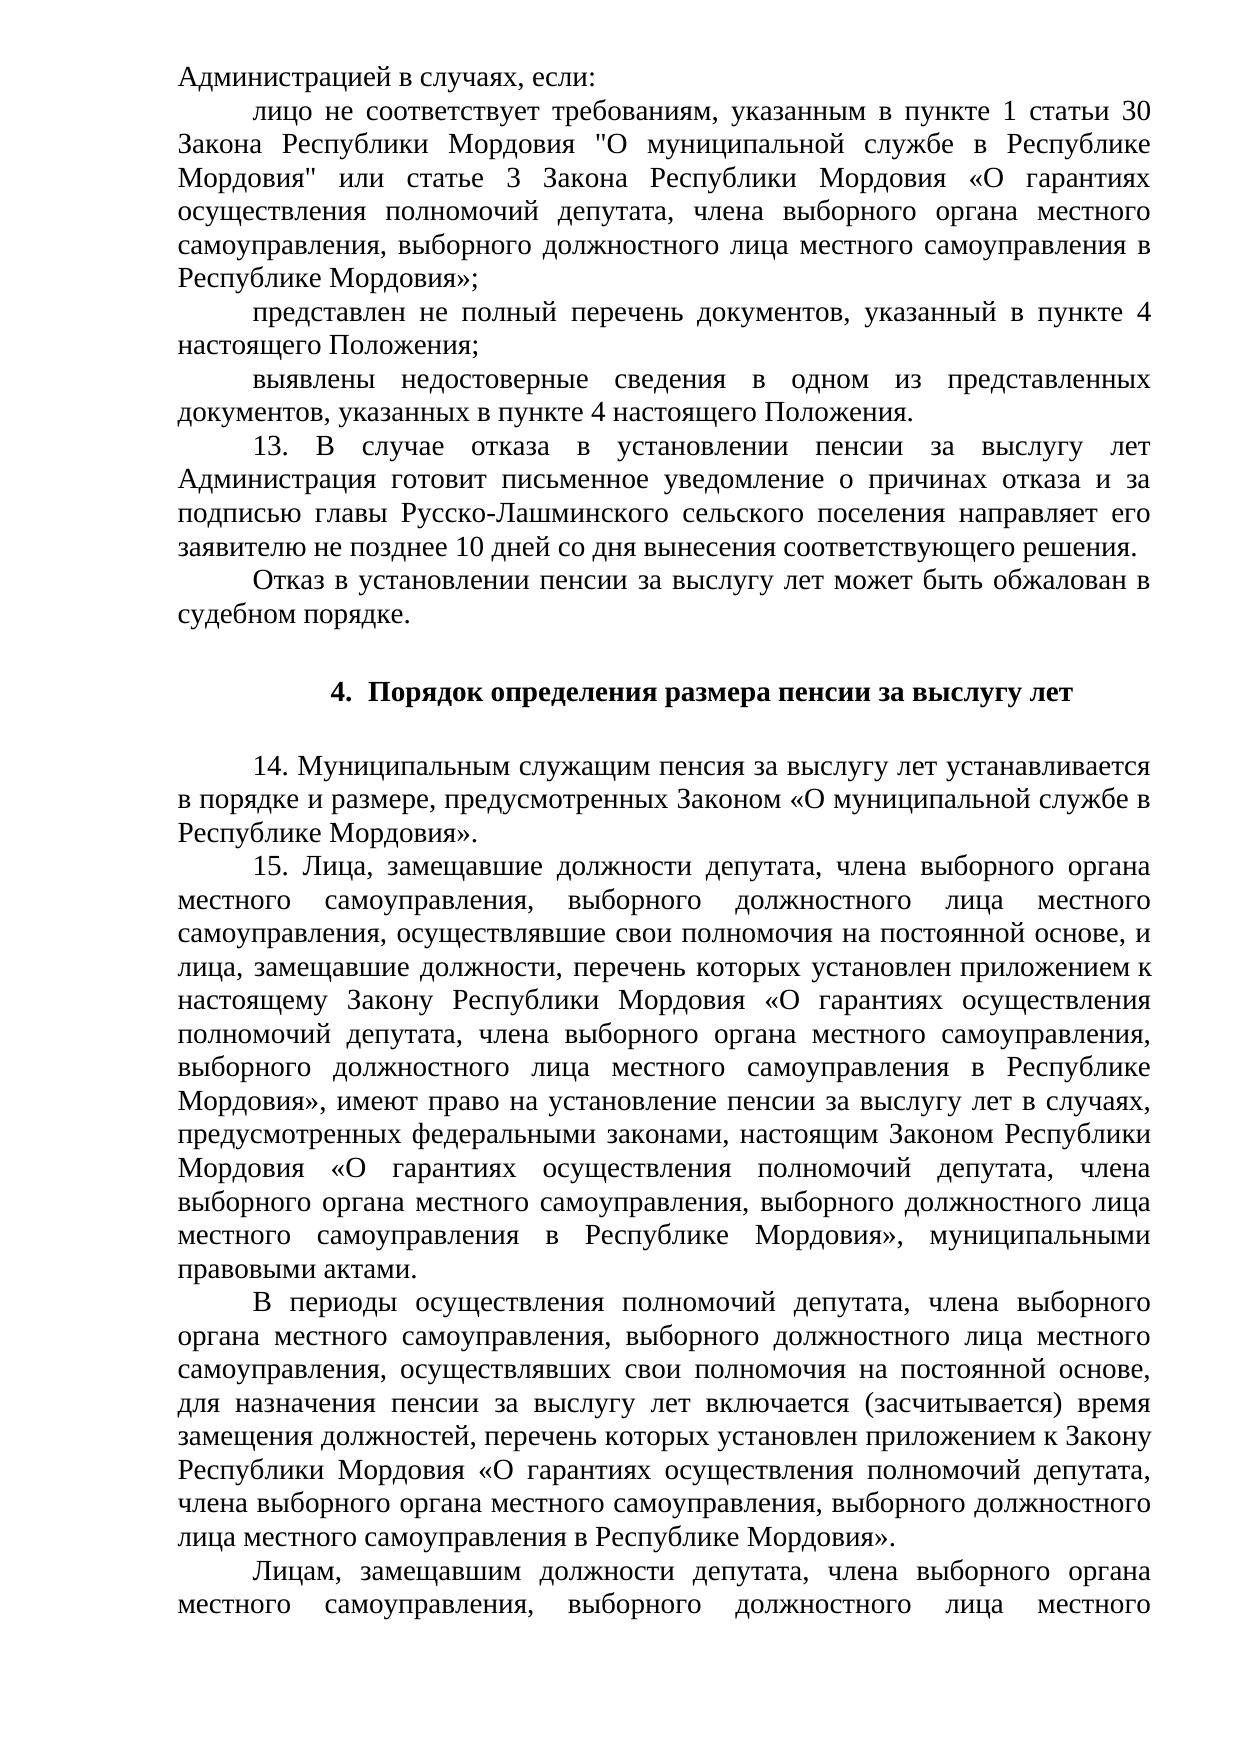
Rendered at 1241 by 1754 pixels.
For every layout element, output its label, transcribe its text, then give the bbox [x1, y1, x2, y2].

text Отказ в установлении пенсии за выслугу лет может быть обжалован в судебном порядке. [177, 562, 1152, 629]
text выявлены недостоверные сведения в одном из представленных документов, указанных в пункте 4 настоящего Положения. [177, 361, 1152, 428]
text лицо не соответствует требованиям, указанным в пункте 1 статьи 30 Закона Республики Мордовия "О муниципальной службе в Республике Мордовия" или статье 3 Закона Республики Мордовия «О гарантиях осуществления полномочий депутата, члена выборного органа местного самоуправления, выборного должностного лица местного самоуправления в Республике Мордовия»; [177, 93, 1152, 294]
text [177, 1553, 1152, 1620]
text представлен не полный перечень документов, указанный в пункте 4 настоящего Положения; [177, 294, 1152, 361]
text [177, 59, 1152, 93]
text В периоды осуществления полномочий депутата, члена выборного органа местного самоуправления, выборного должностного лица местного самоуправления, осуществлявших свои полномочия на постоянной основе, для назначения пенсии за выслугу лет включается (засчитывается) время замещения должностей, перечень которых установлен приложением к Закону Республики Мордовия «О гарантиях осуществления полномочий депутата, члена выборного органа местного самоуправления, выборного должностного лица местного самоуправления в Республике Мордовия». [177, 1284, 1152, 1553]
list Порядок определения размера пенсии за выслугу лет [252, 674, 1152, 708]
text 13. В случае отказа в установлении пенсии за выслугу лет Администрация готовит письменное уведомление о причинах отказа и за подписью главы Русско-Лашминского сельского поселения направляет его заявителю не позднее 10 дней со дня вынесения соответствующего решения. [177, 428, 1152, 562]
text 14. Муниципальным служащим пенсия за выслугу лет устанавливается в порядке и размере, предусмотренных Законом «О муниципальной службе в Республике Мордовия». [177, 748, 1152, 848]
text 15. Лица, замещавшие должности депутата, члена выборного органа местного самоуправления, выборного должностного лица местного самоуправления, осуществлявшие свои полномочия на постоянной основе, и лица, замещавшие должности, перечень которых установлен приложением к настоящему Закону Республики Мордовия «О гарантиях осуществления полномочий депутата, члена выборного органа местного самоуправления, выборного должностного лица местного самоуправления в Республике Мордовия», имеют право на установление пенсии за выслугу лет в случаях, предусмотренных федеральными законами, настоящим Законом Республики Мордовия «О гарантиях осуществления полномочий депутата, члена выборного органа местного самоуправления, выборного должностного лица местного самоуправления в Республике Мордовия», муниципальными правовыми актами. [177, 848, 1152, 1284]
